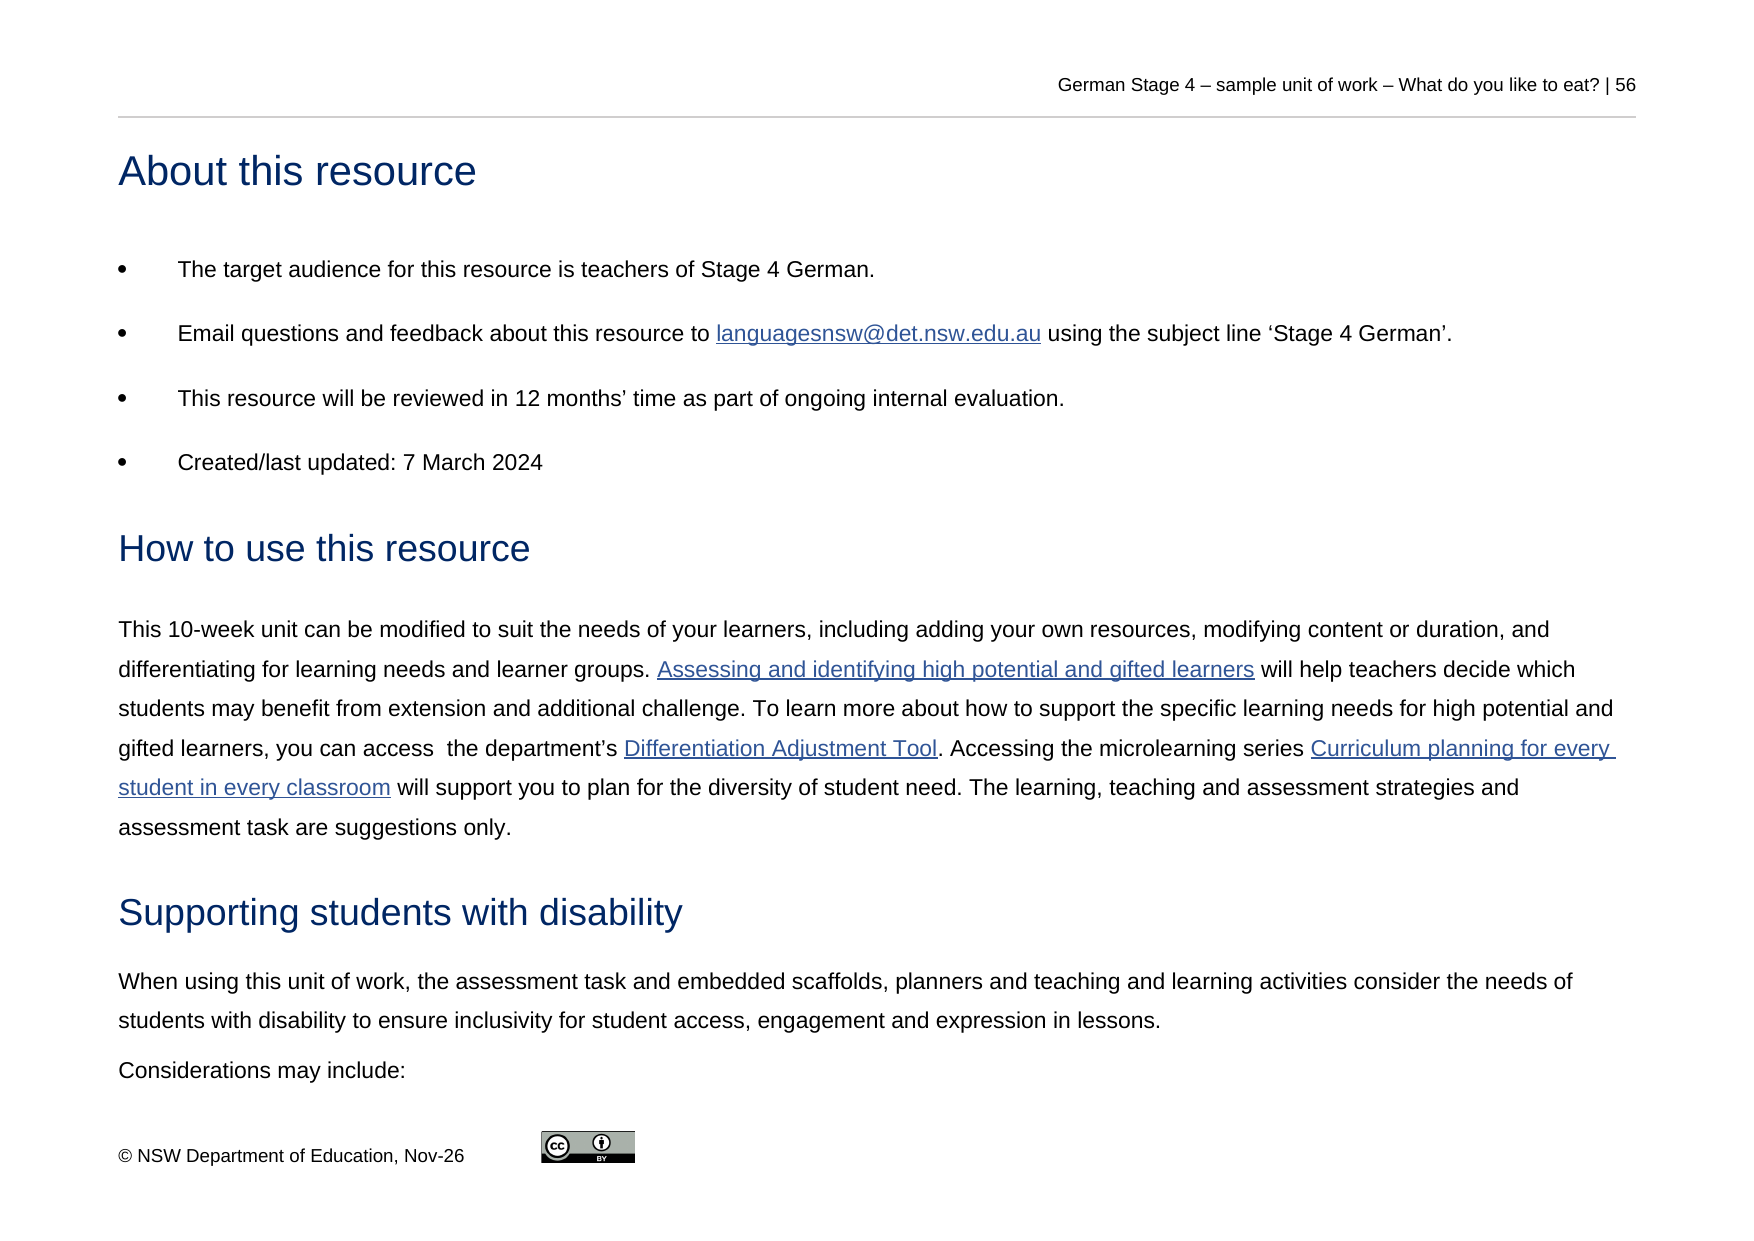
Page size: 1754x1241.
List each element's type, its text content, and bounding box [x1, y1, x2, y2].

subtitle How to use this resource [118, 526, 1636, 569]
text This 10-week unit can be modified to suit the needs of your learners, including adding your own resources, modifying content or duration, and differentiating for learning needs and learner groups. Assessing and identifying high potential and gifted learners will help teachers decide which students may benefit from extension and additional challenge. To learn more about how to support the specific learning needs for high potential and gifted learners, you can access the department’s Differentiation Adjustment Tool. Accessing the microlearning series Curriculum planning for every student in every classroom will support you to plan for the diversity of student need. The learning, teaching and assessment strategies and assessment task are suggestions only. [118, 616, 1636, 840]
text Considerations may include: [118, 1057, 1636, 1083]
list Email questions and feedback about this resource to languagesnsw@det.nsw.edu.au using the subject line ‘Stage 4 German’. [118, 320, 1636, 347]
subtitle Supporting students with disability [118, 890, 1636, 933]
subtitle About this resource [118, 147, 1636, 194]
list Created/last updated: 7 March 2024 [118, 449, 1636, 476]
list The target audience for this resource is teachers of Stage 4 German. [118, 256, 1636, 282]
text When using this unit of work, the assessment task and embedded scaffolds, planners and teaching and learning activities consider the needs of students with disability to ensure inclusivity for student access, engagement and expression in lessons. [118, 968, 1636, 1033]
list This resource will be reviewed in 12 months’ time as part of ongoing internal evaluation. [118, 385, 1636, 411]
picture [541, 1131, 635, 1163]
